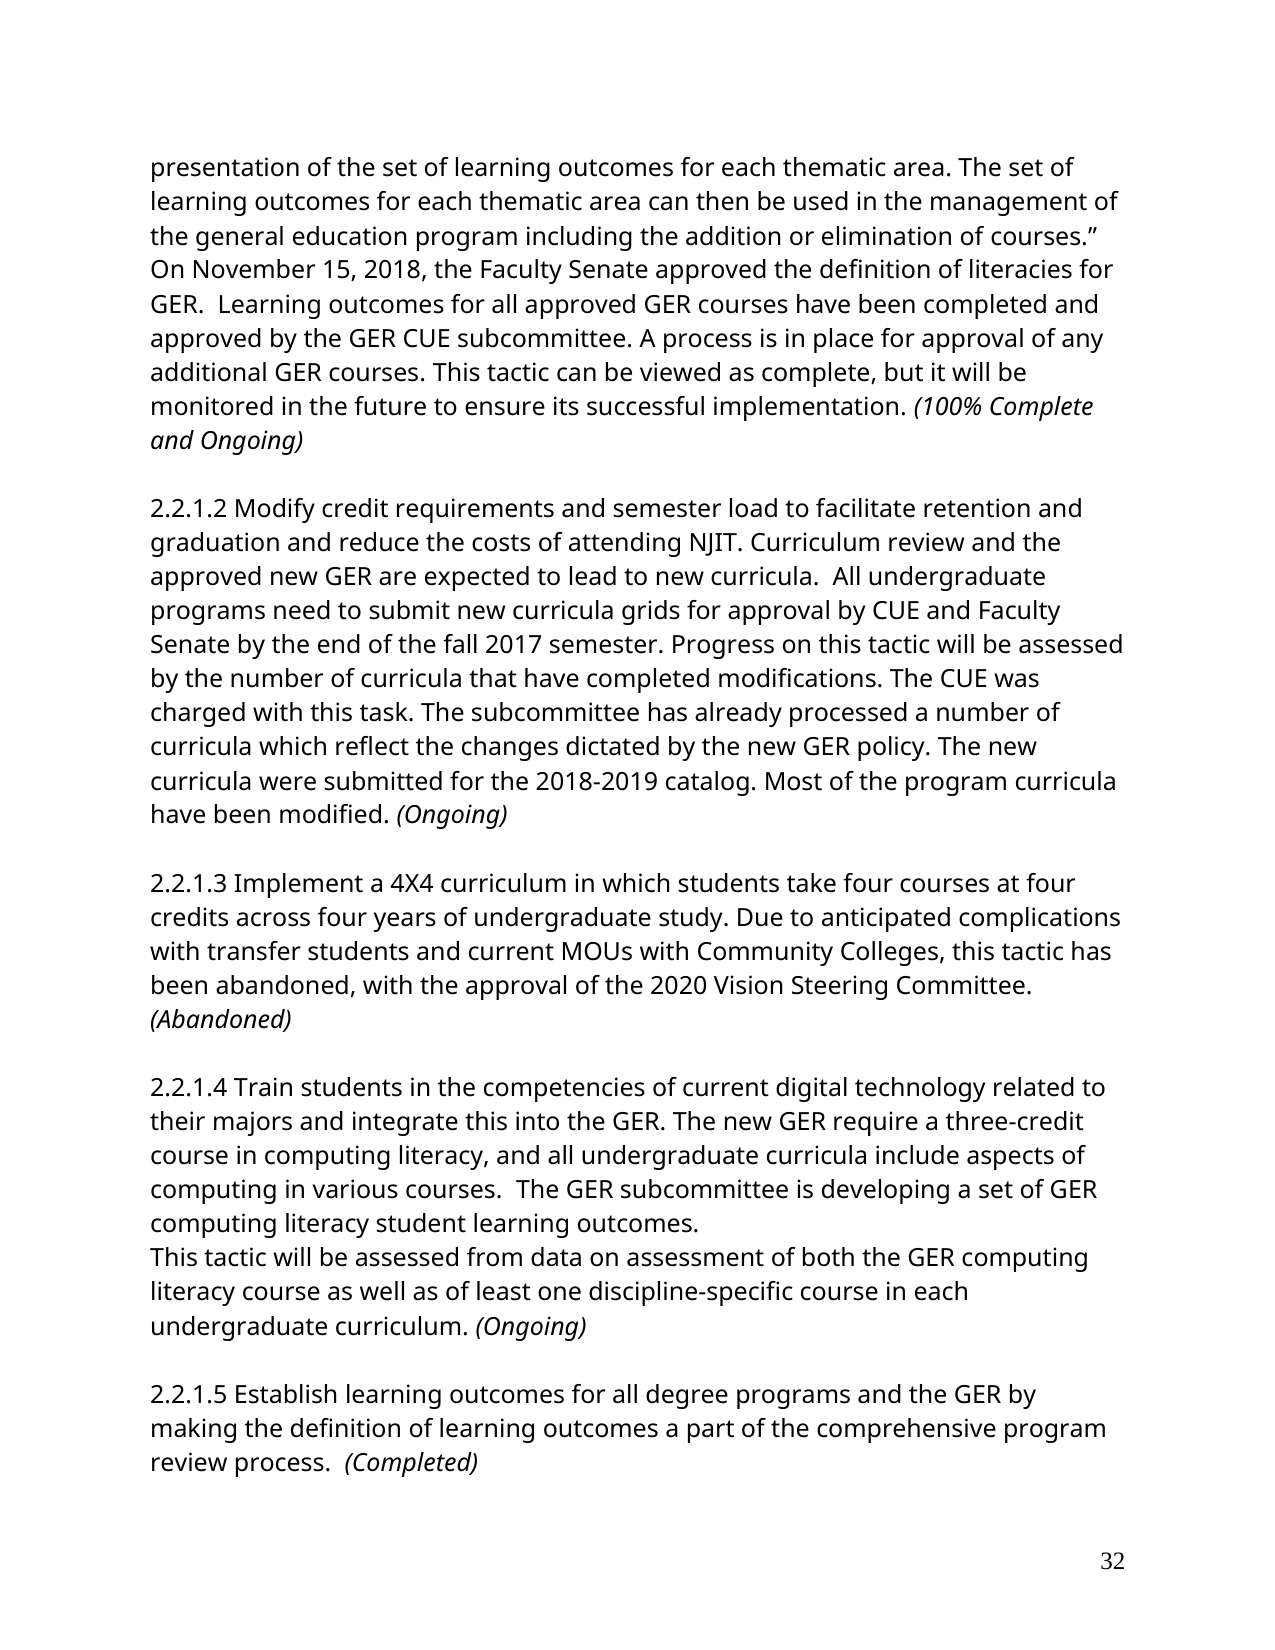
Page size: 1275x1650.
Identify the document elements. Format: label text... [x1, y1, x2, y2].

text This tactic will be assessed from data on assessment of both the GER computing literacy course as well as of least one discipline-specific course in each undergraduate curriculum. (Ongoing) [150, 1240, 1125, 1342]
text 2.2.1.3 Implement a 4X4 curriculum in which students take four courses at four credits across four years of undergraduate study. Due to anticipated complications with transfer students and current MOUs with Community Colleges, this tactic has been abandoned, with the approval of the 2020 Vision Steering Committee. (Abandoned) [150, 865, 1125, 1036]
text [150, 150, 1125, 457]
text 2.2.1.5 Establish learning outcomes for all degree programs and the GER by making the definition of learning outcomes a part of the comprehensive program review process. (Completed) [150, 1376, 1125, 1478]
text 2.2.1.4 Train students in the competencies of current digital technology related to their majors and integrate this into the GER. The new GER require a three-credit course in computing literacy, and all undergraduate curricula include aspects of computing in various courses. The GER subcommittee is developing a set of GER computing literacy student learning outcomes. [150, 1070, 1125, 1240]
text 2.2.1.2 Modify credit requirements and semester load to facilitate retention and graduation and reduce the costs of attending NJIT. Curriculum review and the approved new GER are expected to lead to new curricula. All undergraduate programs need to submit new curricula grids for approval by CUE and Faculty Senate by the end of the fall 2017 semester. Progress on this tactic will be assessed by the number of curricula that have completed modifications. The CUE was charged with this task. The subcommittee has already processed a number of curricula which reflect the changes dictated by the new GER policy. The new curricula were submitted for the 2018-2019 catalog. Most of the program curricula have been modified. (Ongoing) [150, 491, 1125, 831]
